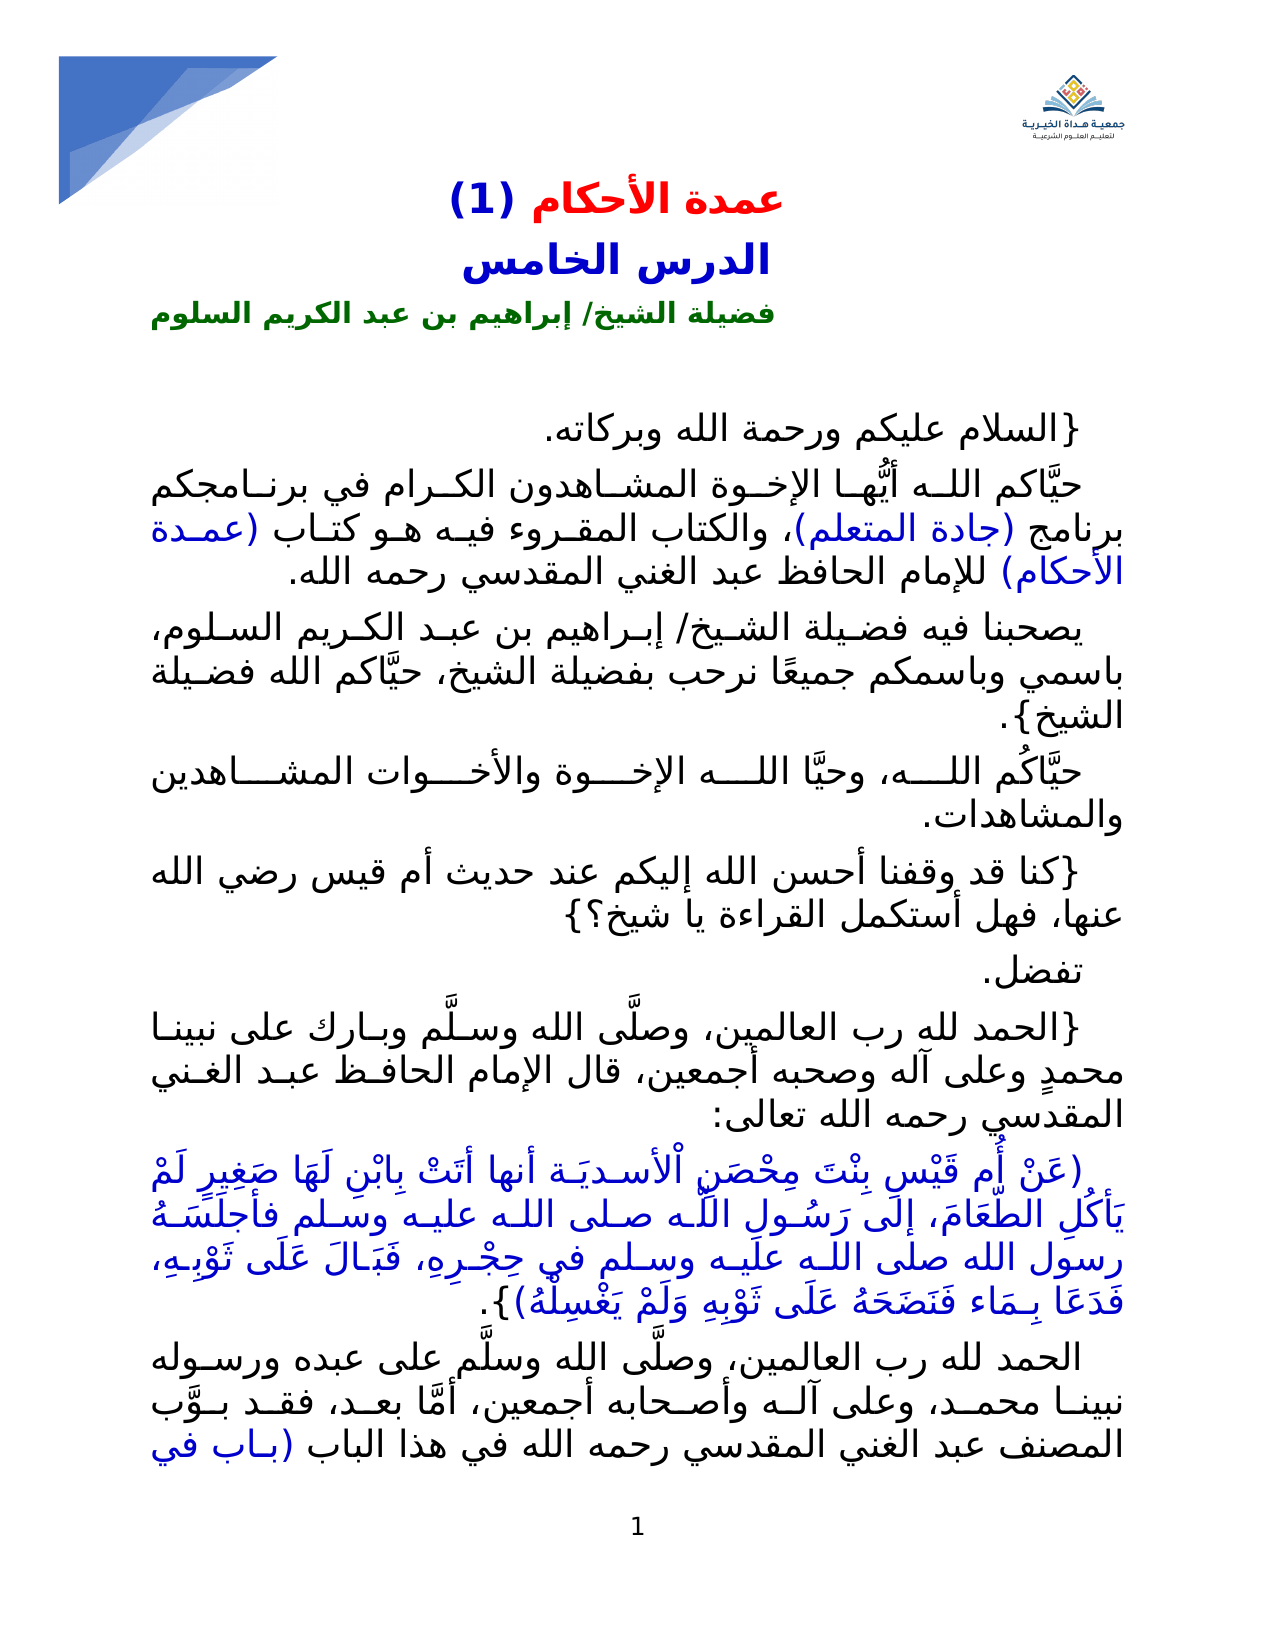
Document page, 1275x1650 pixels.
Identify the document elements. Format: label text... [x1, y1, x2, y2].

text الدرس الخامس [150, 235, 1125, 284]
title عمدة الأحكام (1) [150, 174, 1125, 223]
text (عَنْ أُم قَيْسِ بِنْتَ مِحْصَنِ اْلأسـديَـة أنها أتَتْ بِابْنِ لَهَا صَغِيرٍ لَمْ يَأكُلِ الطّعَامَ، إلى رَسُولِ اللّه صلى الله عليه وسلم فأجلَسَهُ رسول الله صلى الله عليه وسلم في حِجْرِهِ، فَبَالَ عَلَى ثَوْبِهِ، فَدَعَا بِـمَاء فَنَضَحَهُ عَلَى ثَوْبِهِ وَلَمْ يَغْسِلْهُ)}. [150, 1149, 1125, 1323]
text تفضل. [150, 949, 1125, 993]
text حيَّاكم الله أيُّها الإخوة المشاهدون الكرام في برنامجكم برنامج (جادة المتعلم)، والكتاب المقروء فيه هو كتاب (عمدة الأحكام) للإمام الحافظ عبد الغني المقدسي رحمه الله. [150, 463, 1125, 593]
text فضيلة الشيخ/ إبراهيم بن عبد الكريم السلوم [150, 296, 1125, 330]
text {الحمد لله رب العالمين، وصلَّى الله وسلَّم وبارك على نبينا محمدٍ وعلى آله وصحبه أجمعين، قال الإمام الحافظ عبد الغني المقدسي رحمه الله تعالى: [150, 1005, 1125, 1136]
picture [1022, 75, 1125, 141]
picture [69, 68, 279, 206]
text {كنا قد وقفنا أحسن الله إليكم عند حديث أم قيس رضي الله عنها، فهل أستكمل القراءة يا شيخ؟} [150, 849, 1125, 937]
text يصحبنا فيه فضيلة الشيخ/ إبراهيم بن عبد الكريم السلوم، باسمي وباسمكم جميعًا نرحب بفضيلة الشيخ، حيَّاكم الله فضيلة الشيخ}. [150, 606, 1125, 737]
text حيَّاكُم الله، وحيَّا الله الإخوة والأخوات المشاهدين والمشاهدات. [150, 749, 1125, 837]
text {السلام عليكم ورحمة الله وبركاته. [150, 406, 1125, 450]
